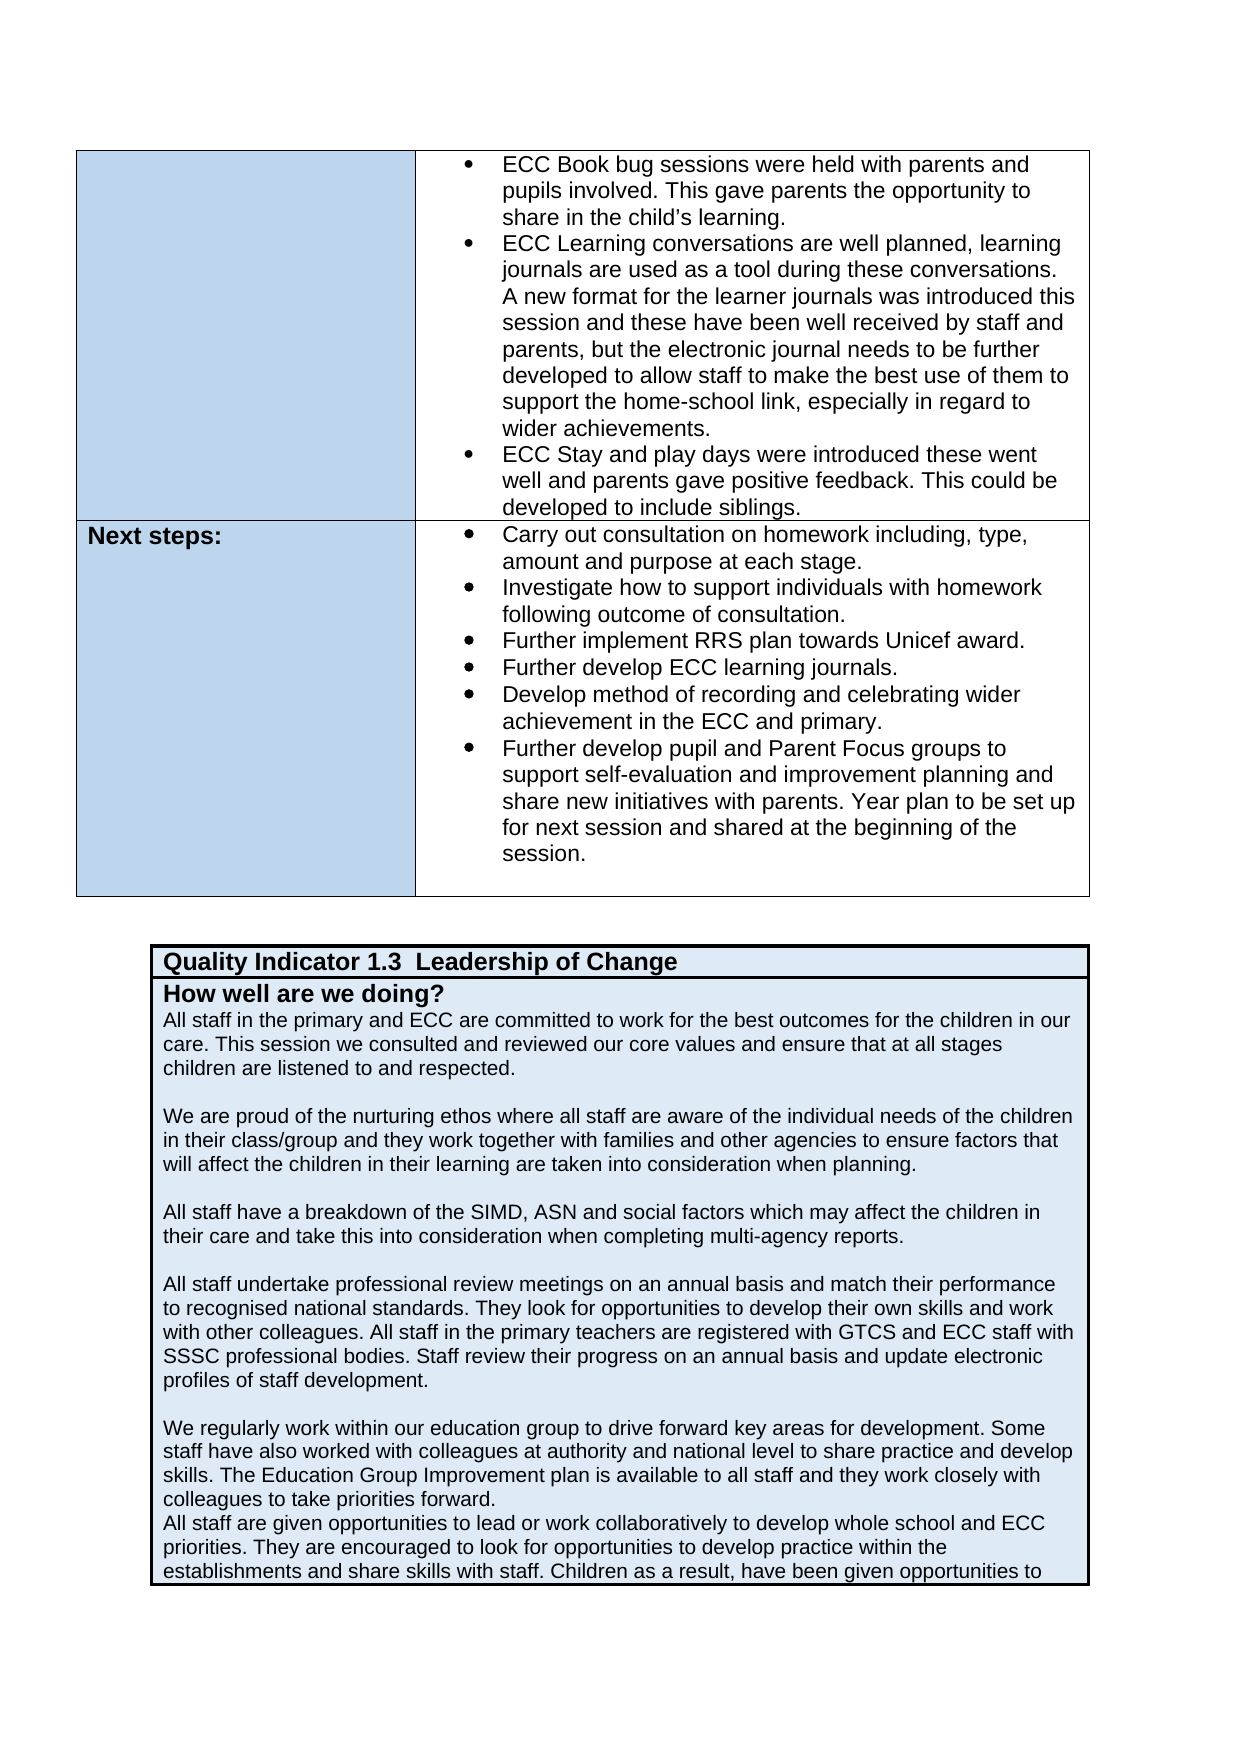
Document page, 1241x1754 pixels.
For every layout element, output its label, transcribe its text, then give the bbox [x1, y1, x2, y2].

table_cell Next steps: [77, 521, 415, 896]
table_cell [416, 151, 1089, 520]
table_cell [153, 979, 1087, 1583]
table_cell Carry out consultation on homework including, type, amount and purpose at each stage. Investigate how to support individuals with homework following outcome of consultation. Further implement RRS plan towards Unicef award. Further develop ECC learning journals. Develop method of recording and celebrating wider achievement in the ECC and primary. Further develop pupil and Parent Focus groups to support self-evaluation and improvement planning and share new initiatives with parents. Year plan to be set up for next session and shared at the beginning of the session. [416, 521, 1089, 896]
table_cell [77, 151, 415, 520]
table_header Quality Indicator 1.3 Leadership of Change [153, 948, 1087, 976]
